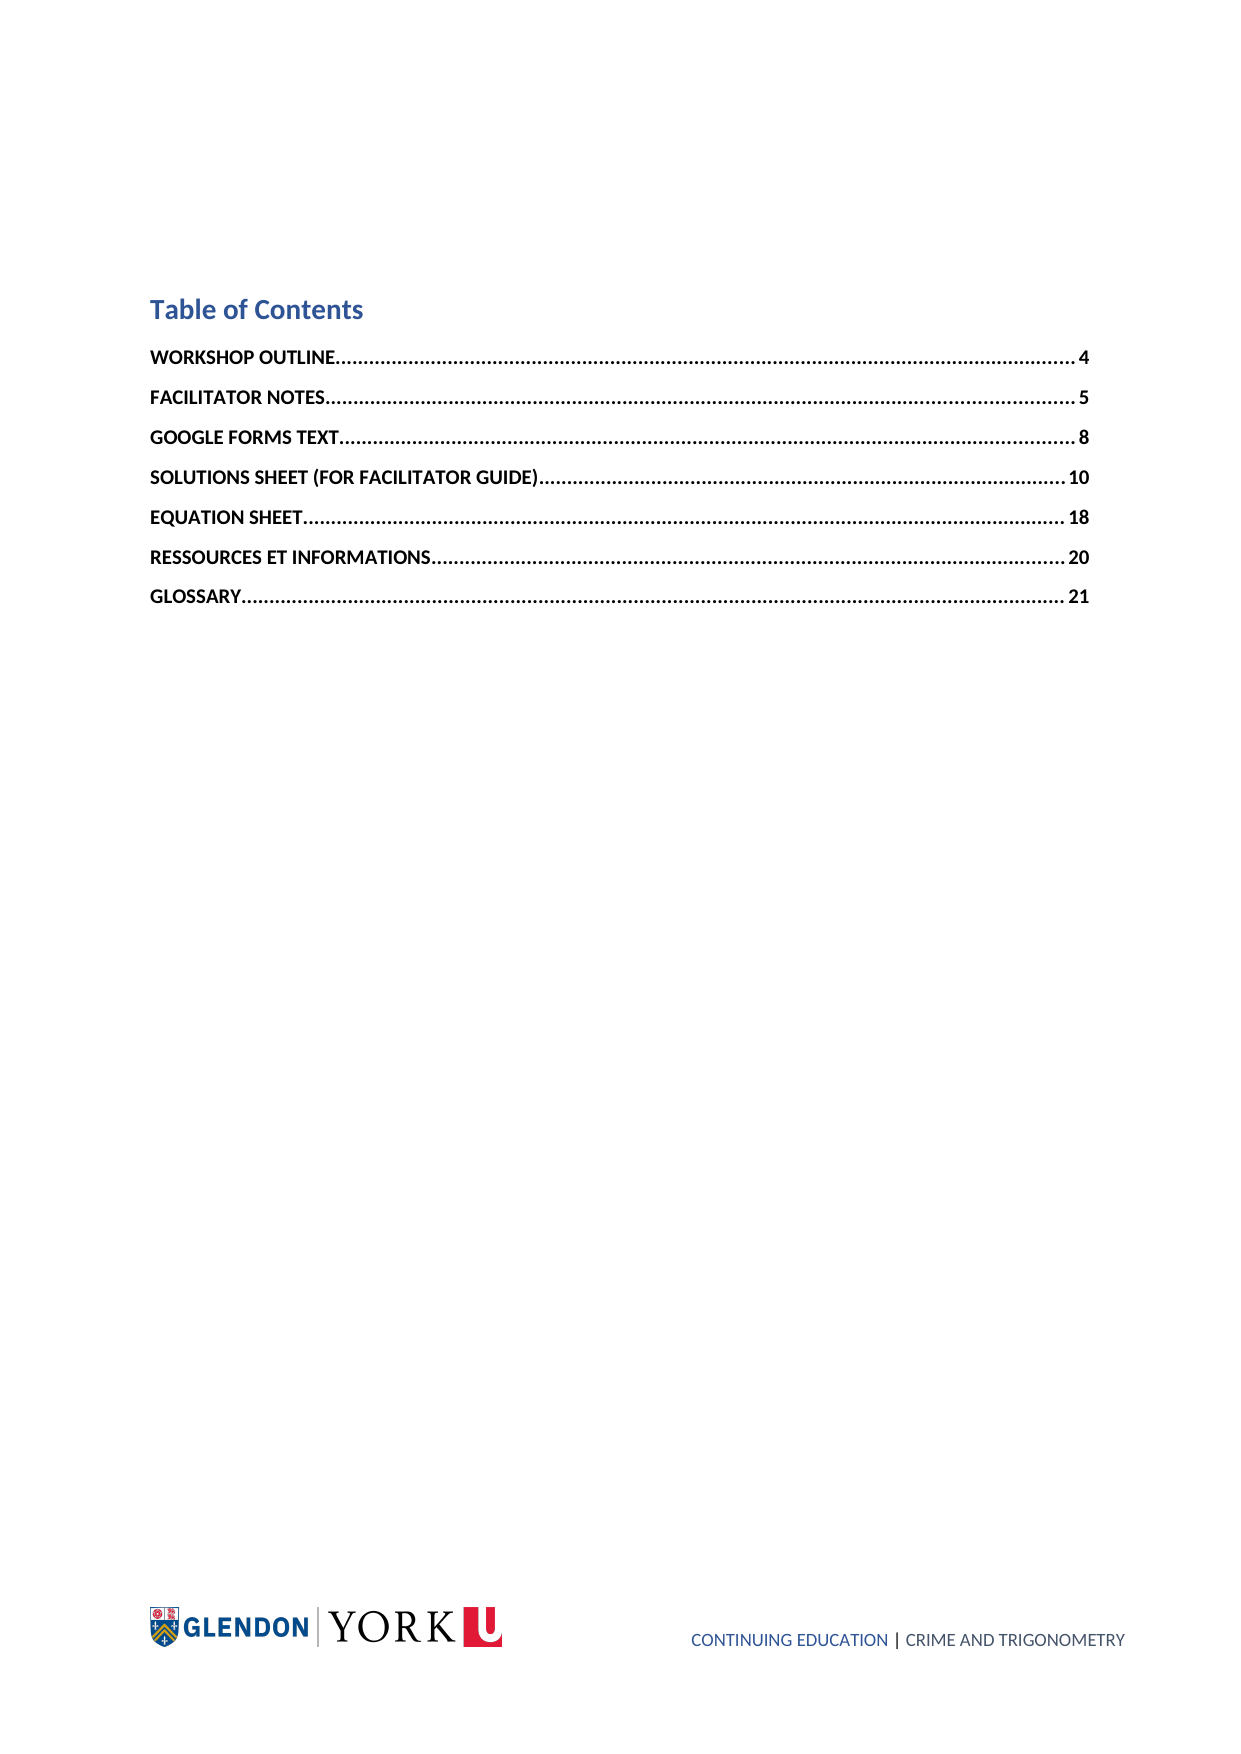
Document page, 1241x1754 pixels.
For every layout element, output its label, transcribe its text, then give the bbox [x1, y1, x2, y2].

text Table of Contents [150, 291, 1090, 327]
picture [150, 1607, 502, 1647]
